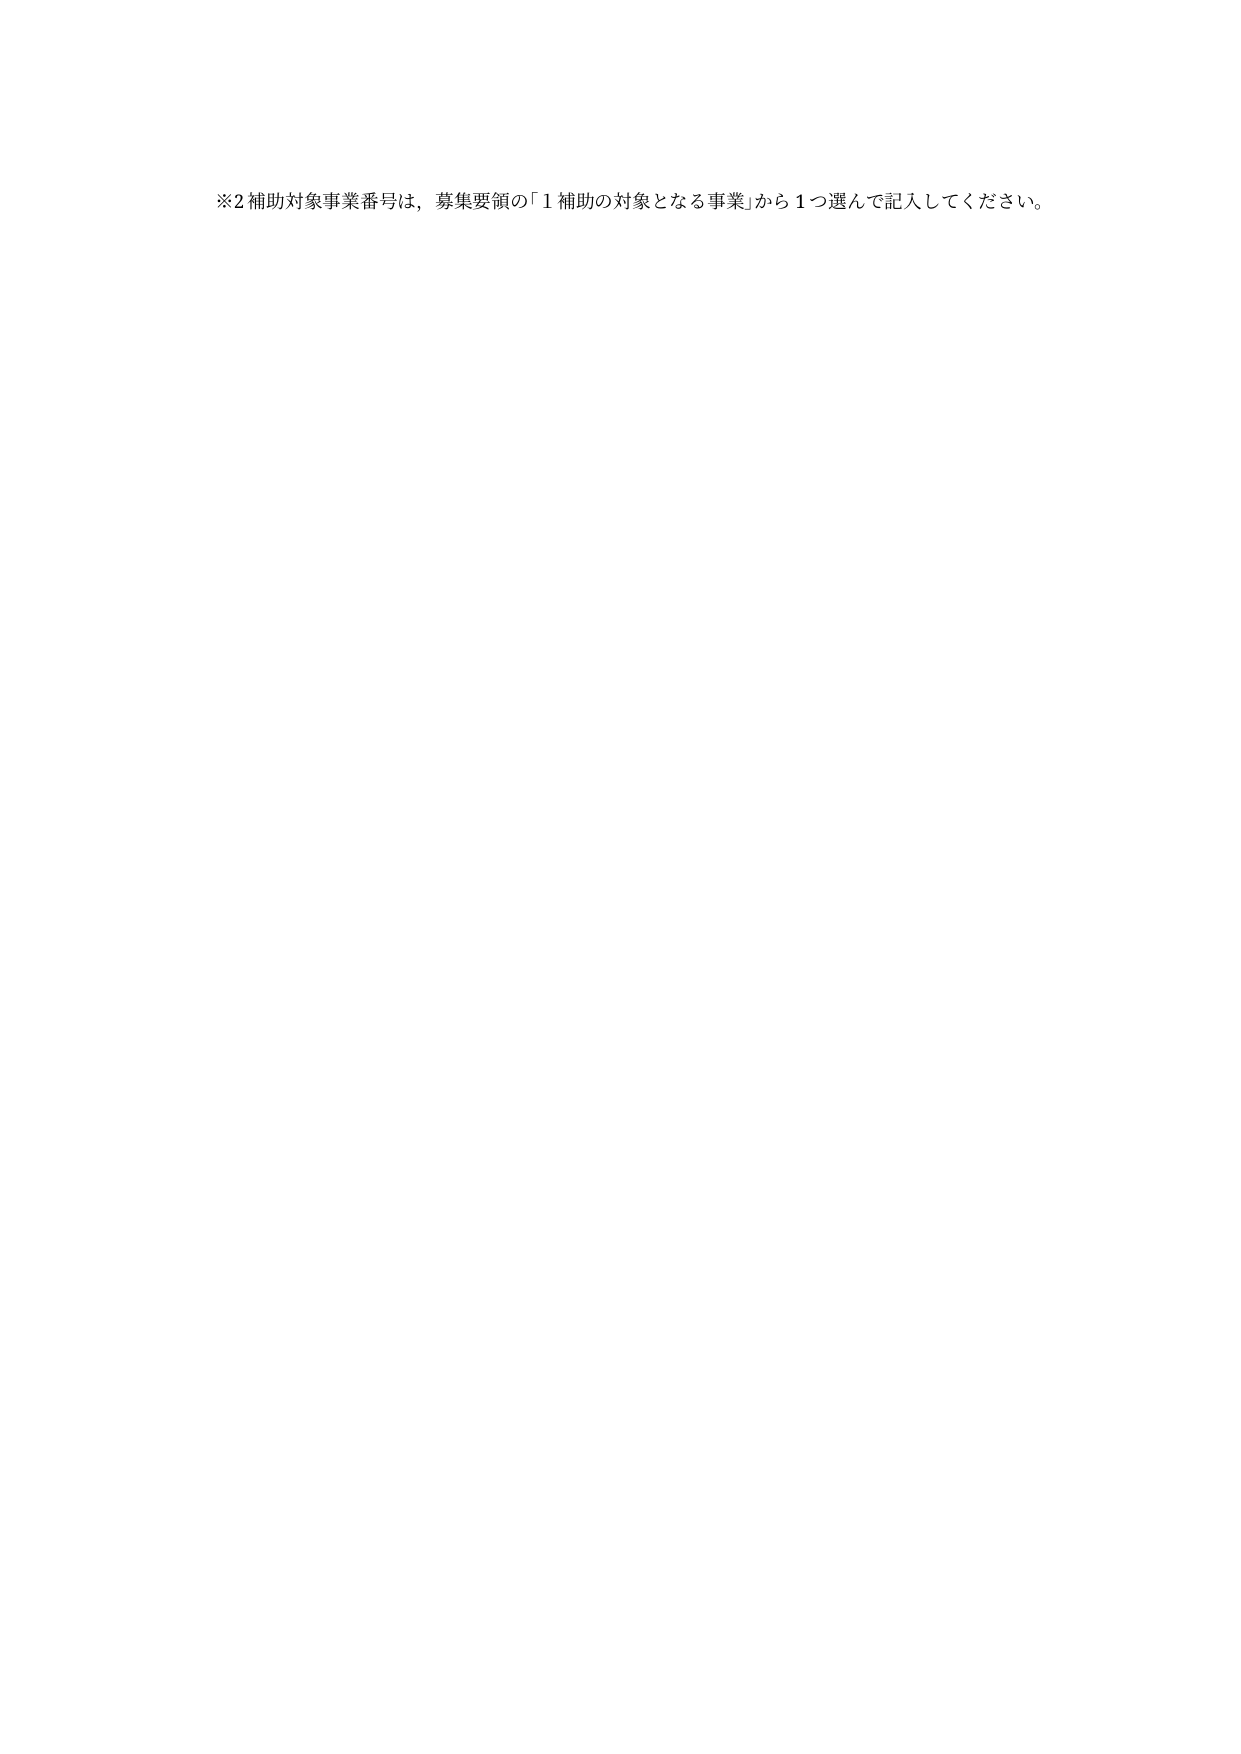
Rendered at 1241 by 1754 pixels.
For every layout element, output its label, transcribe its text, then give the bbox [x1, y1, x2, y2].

text ※2補助対象事業番号は，募集要領の｢１補助の対象となる事業｣から1つ選んで記入してください。 [177, 181, 1063, 219]
